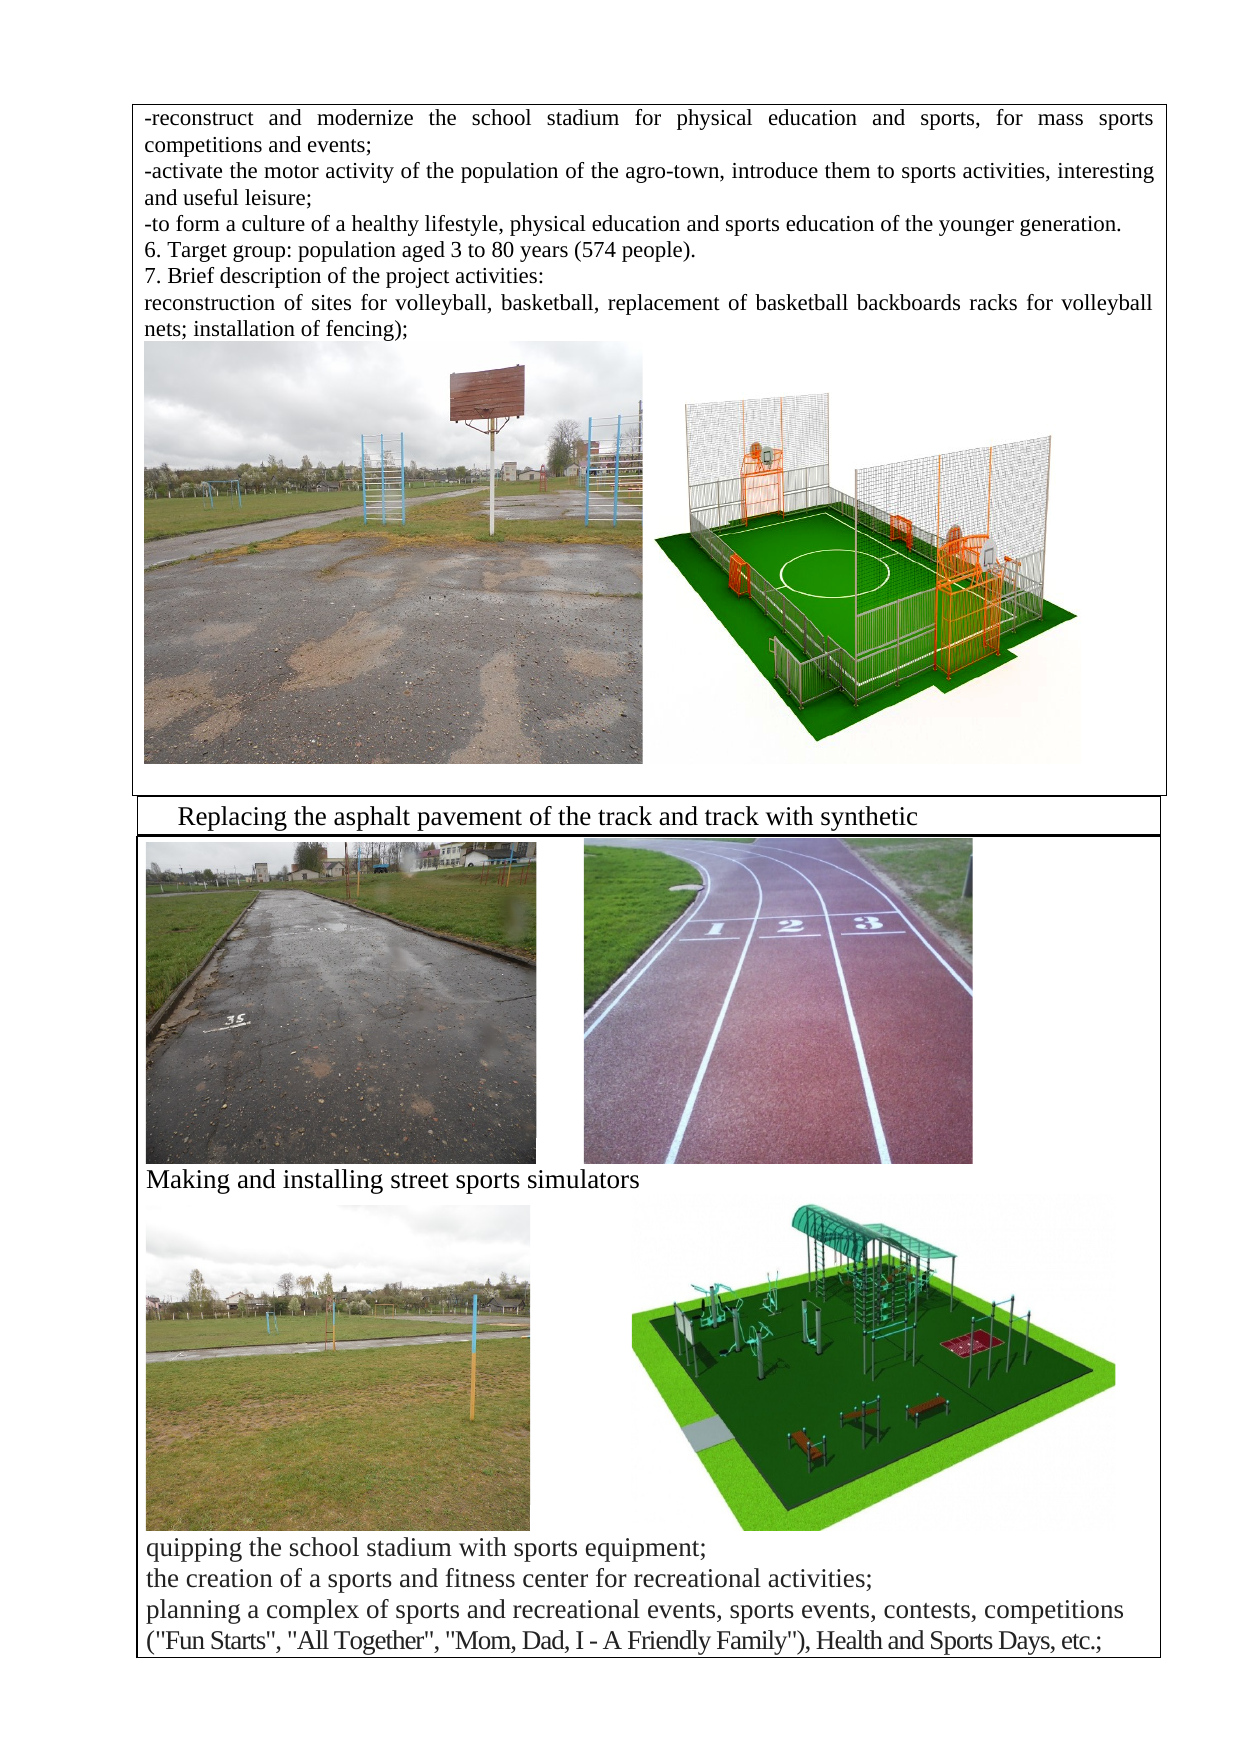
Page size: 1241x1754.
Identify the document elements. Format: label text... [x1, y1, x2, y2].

text planning a complex of sports and recreational events, sports events, contests, competitions [138, 1590, 1160, 1621]
text Making and installing street sports simulators [138, 1161, 1160, 1192]
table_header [133, 105, 1166, 795]
text ("Fun Starts", "All Together", "Mom, Dad, I - A Friendly Family"), Health and Sports Days, etc.; [138, 1621, 1160, 1657]
picture [144, 341, 643, 764]
picture [631, 1194, 1116, 1531]
picture [583, 838, 973, 1164]
picture [145, 1205, 531, 1531]
picture [648, 362, 1083, 764]
text the creation of a sports and fitness center for recreational activities; [138, 1559, 1160, 1590]
picture [145, 842, 537, 1164]
text Replacing the asphalt pavement of the track and track with synthetic [138, 797, 1160, 834]
text quipping the school stadium with sports equipment; [138, 1527, 1160, 1559]
